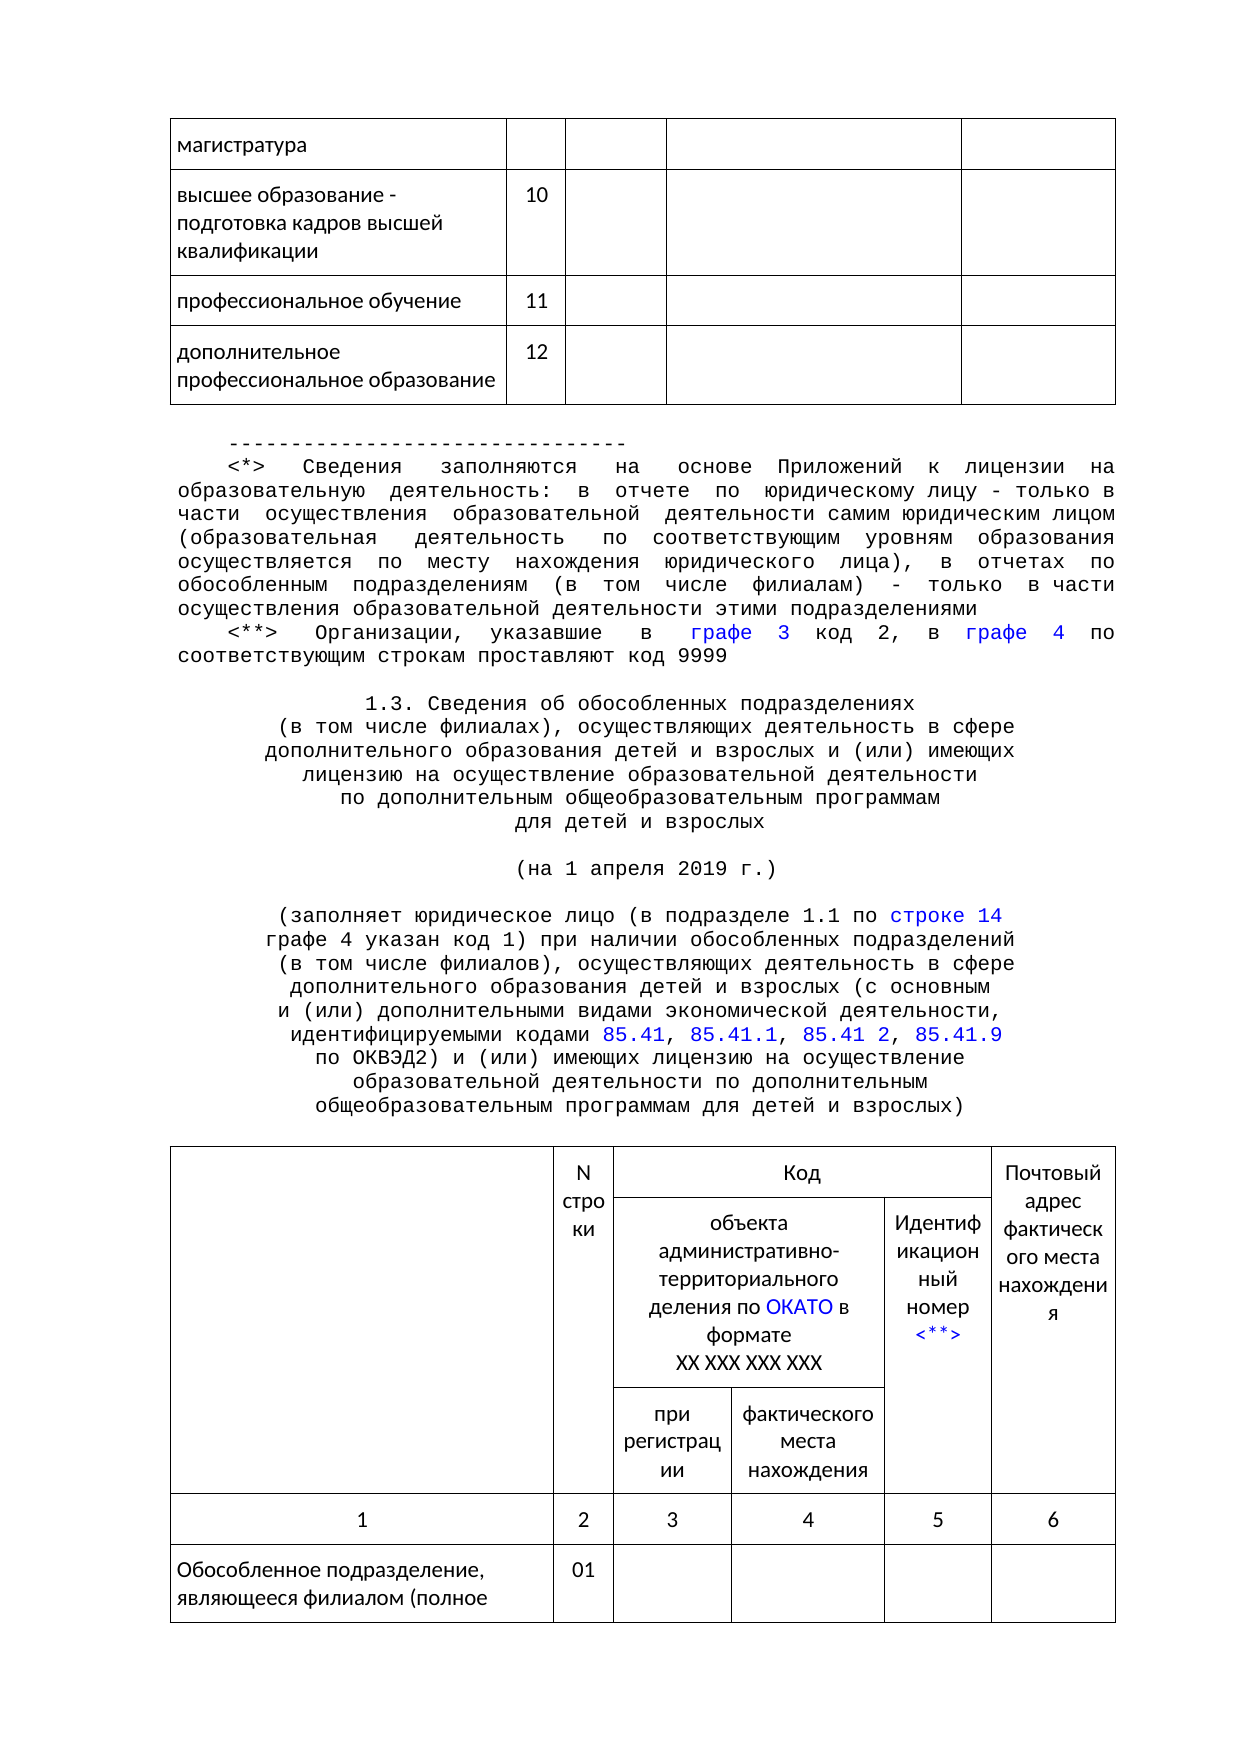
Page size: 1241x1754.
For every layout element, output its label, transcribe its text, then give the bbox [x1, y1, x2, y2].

text образовательной деятельности по дополнительным [177, 1071, 1152, 1094]
table_cell [566, 170, 666, 275]
table_header Код [614, 1147, 991, 1197]
text идентифицируемыми кодами 85.41, 85.41.1, 85.41 2, 85.41.9 [177, 1024, 1152, 1047]
text по дополнительным общеобразовательным программам [177, 787, 1152, 811]
table_cell 4 [732, 1494, 884, 1544]
text -------------------------------- [177, 432, 1152, 456]
table_cell фактического места нахождения [732, 1388, 884, 1493]
text (в том числе филиалах), осуществляющих деятельность в сфере [177, 716, 1152, 740]
table_cell 5 [885, 1494, 991, 1544]
table_cell 10 [507, 170, 565, 275]
text (заполняет юридическое лицо (в подразделе 1.1 по строке 14 [177, 905, 1152, 929]
table_cell [566, 326, 666, 403]
table_cell при регистрации [614, 1388, 731, 1493]
text соответствующим строкам проставляют код 9999 [177, 645, 1152, 669]
table_cell 2 [554, 1494, 613, 1544]
table_cell [732, 1545, 884, 1622]
table_cell [667, 170, 961, 275]
table_cell [614, 1545, 731, 1622]
table_header N строки [554, 1147, 613, 1493]
text по ОКВЭД2) и (или) имеющих лицензию на осуществление [177, 1047, 1152, 1071]
text <*> Сведения заполняются на основе Приложений к лицензии на [177, 456, 1152, 480]
text графе 4 указан код 1) при наличии обособленных подразделений [177, 929, 1152, 953]
table_cell [992, 1545, 1115, 1622]
text дополнительного образования детей и взрослых (с основным [177, 976, 1152, 1000]
table_header Почтовый адрес фактического места нахождения [992, 1147, 1115, 1493]
table_cell [962, 326, 1115, 403]
table_cell 1 [171, 1494, 553, 1544]
table_cell Идентификационный номер <**> [885, 1198, 991, 1493]
text <**> Организации, указавшие в графе 3 код 2, в графе 4 по [177, 622, 1152, 645]
text осуществляется по месту нахождения юридического лица), в отчетах по [177, 551, 1152, 574]
table_cell профессиональное обучение [171, 276, 506, 325]
text общеобразовательным программам для детей и взрослых) [177, 1094, 1152, 1118]
text (образовательная деятельность по соответствующим уровням образования [177, 527, 1152, 551]
table_cell 09 [507, 119, 565, 168]
text 1.3. Сведения об обособленных подразделениях [177, 693, 1152, 716]
text (в том числе филиалов), осуществляющих деятельность в сфере [177, 953, 1152, 976]
table_cell объекта административно-территориального деления по ОКАТО в формате XX XXX XXX XXX [614, 1198, 884, 1387]
text части осуществления образовательной деятельности самим юридическим лицом [177, 503, 1152, 527]
table_cell [962, 119, 1115, 168]
text лицензию на осуществление образовательной деятельности [177, 763, 1152, 787]
table_cell 6 [992, 1494, 1115, 1544]
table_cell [171, 119, 506, 168]
text дополнительного образования детей и взрослых и (или) имеющих [177, 740, 1152, 763]
text образовательную деятельность: в отчете по юридическому лицу - только в [177, 480, 1152, 503]
table_cell [566, 276, 666, 325]
table_cell дополнительное профессиональное образование [171, 326, 506, 403]
table_cell [667, 276, 961, 325]
table_cell высшее образование - подготовка кадров высшей квалификации [171, 170, 506, 275]
table_cell [667, 326, 961, 403]
table_cell [885, 1545, 991, 1622]
table_cell [962, 276, 1115, 325]
table_cell [962, 170, 1115, 275]
table_cell [667, 119, 961, 168]
text осуществления образовательной деятельности этими подразделениями [177, 598, 1152, 622]
text обособленным подразделениям (в том числе филиалам) - только в части [177, 574, 1152, 598]
text (на 1 апреля 2019 г.) [177, 858, 1152, 882]
table_cell 12 [507, 326, 565, 403]
table_cell 3 [614, 1494, 731, 1544]
text для детей и взрослых [177, 811, 1152, 834]
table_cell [171, 1545, 553, 1622]
table_header [171, 1147, 553, 1493]
table_cell 01 [554, 1545, 613, 1622]
table_cell [566, 119, 666, 168]
text и (или) дополнительными видами экономической деятельности, [177, 1000, 1152, 1024]
table_cell 11 [507, 276, 565, 325]
